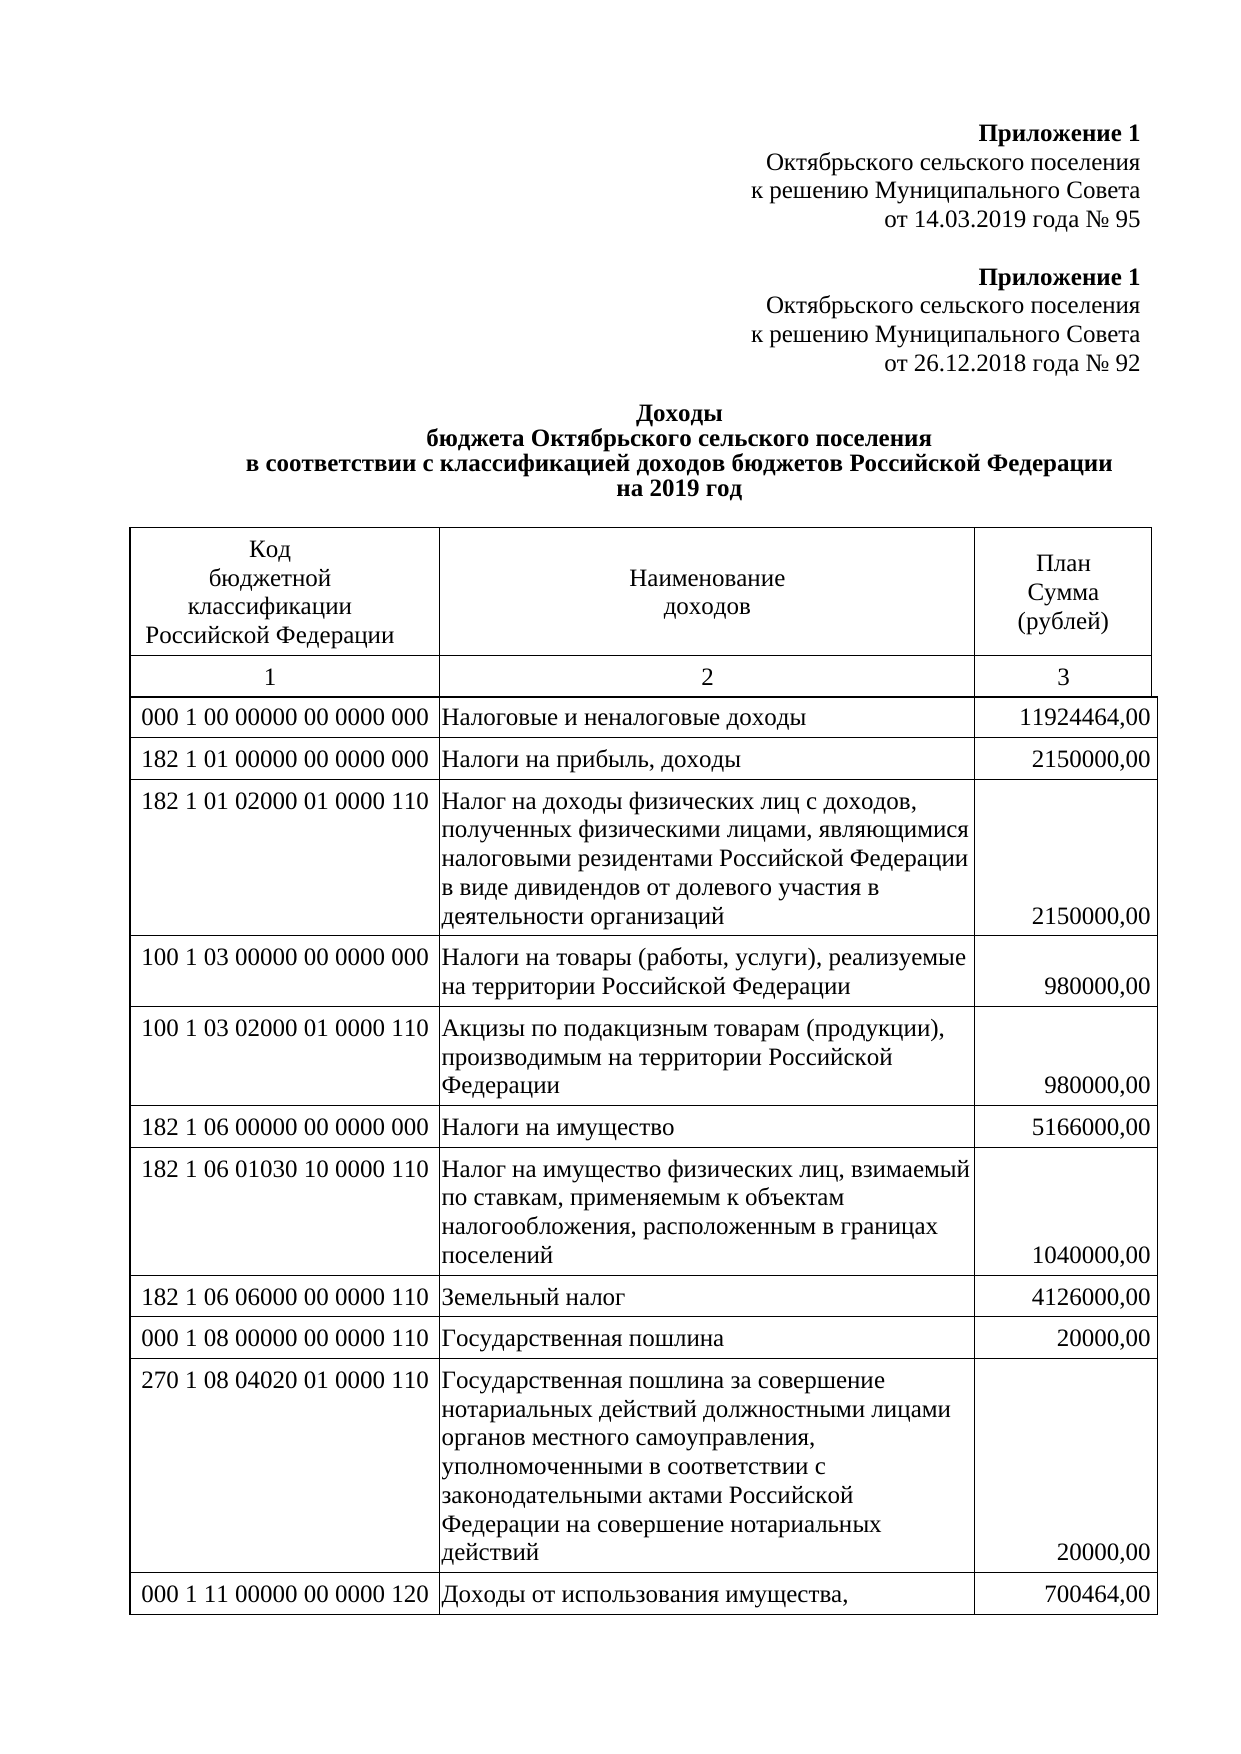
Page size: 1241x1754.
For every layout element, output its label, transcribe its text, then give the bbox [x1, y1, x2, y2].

table_cell Налог на доходы физических лиц с доходов, полученных физическими лицами, являющимися налоговыми резидентами Российской Федерации в виде дивидендов от долевого участия в деятельности организаций [440, 780, 974, 935]
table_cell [440, 1573, 974, 1614]
table_cell 2150000,00 [975, 738, 1152, 779]
table_cell 100 1 03 02000 01 0000 110 [131, 1007, 439, 1105]
text бюджета Октябрьского сельского поселения [207, 427, 1152, 452]
table_cell Земельный налог [440, 1276, 974, 1316]
table_cell [1152, 936, 1157, 1006]
table_cell 2150000,00 [975, 780, 1152, 935]
table_cell 1040000,00 [975, 1148, 1152, 1274]
table_cell к решению Муниципального Совета от 14.03.2019 года № 95 [429, 176, 1152, 233]
table_cell [1152, 780, 1157, 935]
table_header Наименование доходов [440, 528, 974, 655]
text Доходы [207, 402, 1152, 427]
table_header Приложение 1 Октябрьского сельского поселения [429, 118, 1152, 176]
table_cell [1152, 1106, 1157, 1147]
table_cell 270 1 08 04020 01 0000 110 [131, 1359, 439, 1572]
table_cell Акцизы по подакцизным товарам (продукции), производимым на территории Российской Федерации [440, 1007, 974, 1105]
table_cell 000 1 08 00000 00 0000 110 [131, 1317, 439, 1358]
table_cell Налоги на товары (работы, услуги), реализуемые на территории Российской Федерации [440, 936, 974, 1006]
table_cell [1152, 738, 1157, 779]
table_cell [131, 1573, 439, 1614]
table_cell 5166000,00 [975, 1106, 1152, 1147]
table_cell 182 1 01 00000 00 0000 000 [131, 738, 439, 779]
table_cell к решению Муниципального Совета от 26.12.2018 года № 92 [429, 319, 1152, 377]
table_cell 000 1 00 00000 00 0000 000 [131, 698, 439, 737]
table_cell 4126000,00 [975, 1276, 1152, 1316]
table_cell [1152, 1148, 1157, 1274]
table_cell 182 1 06 06000 00 0000 110 [131, 1276, 439, 1316]
table_cell [1152, 1573, 1157, 1614]
table_cell 980000,00 [975, 936, 1152, 1006]
table_cell Приложение 1 Октябрьского сельского поселения [429, 233, 1152, 319]
table_cell 11924464,00 [975, 698, 1152, 737]
table_cell [1152, 1007, 1157, 1105]
table_cell Налоговые и неналоговые доходы [440, 698, 974, 737]
table_cell [1152, 1317, 1157, 1358]
text в соответствии с классификацией доходов бюджетов Российской Федерации [207, 452, 1152, 477]
text на 2019 год [207, 477, 1152, 502]
table_cell 3 [975, 656, 1151, 696]
table_header План Сумма (рублей) [975, 528, 1151, 655]
table_cell 100 1 03 00000 00 0000 000 [131, 936, 439, 1006]
table_cell Налог на имущество физических лиц, взимаемый по ставкам, применяемым к объектам налогообложения, расположенным в границах поселений [440, 1148, 974, 1274]
table_cell [1152, 1276, 1157, 1316]
table_cell [1152, 698, 1157, 737]
table_cell Налоги на имущество [440, 1106, 974, 1147]
table_cell Государственная пошлина [440, 1317, 974, 1358]
table_cell 700464,00 [975, 1573, 1152, 1614]
table_header Код бюджетной классификации Российской Федерации [131, 528, 439, 655]
table_cell 182 1 06 00000 00 0000 000 [131, 1106, 439, 1147]
table_cell 20000,00 [975, 1317, 1152, 1358]
table_cell Налоги на прибыль, доходы [440, 738, 974, 779]
table_cell 182 1 06 01030 10 0000 110 [131, 1148, 439, 1274]
table_cell 182 1 01 02000 01 0000 110 [131, 780, 439, 935]
table_cell 2 [440, 656, 974, 696]
table_cell 20000,00 [975, 1359, 1152, 1572]
table_cell 1 [131, 656, 439, 696]
table_cell [1152, 1359, 1157, 1572]
table_cell Государственная пошлина за совершение нотариальных действий должностными лицами органов местного самоуправления, уполномоченными в соответствии с законодательными актами Российской Федерации на совершение нотариальных действий [440, 1359, 974, 1572]
table_cell 980000,00 [975, 1007, 1152, 1105]
